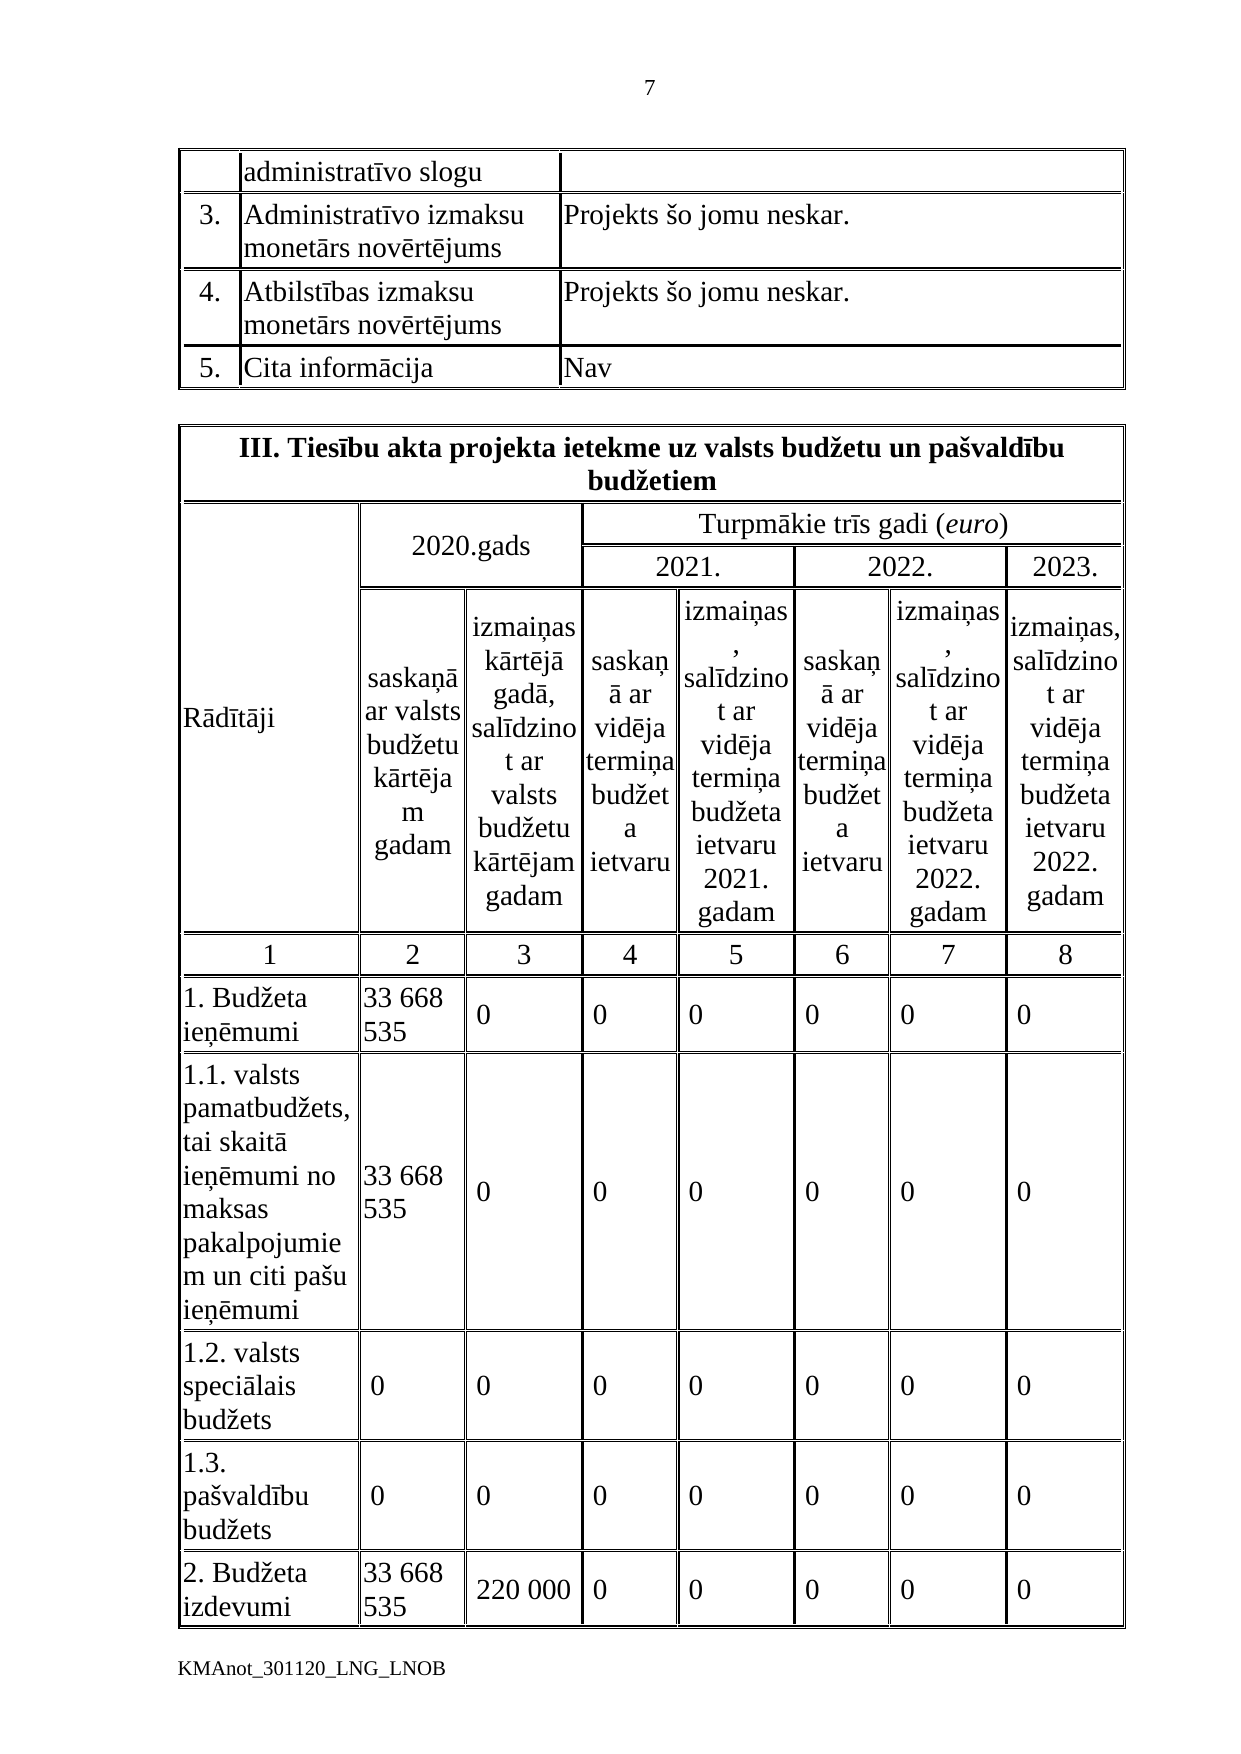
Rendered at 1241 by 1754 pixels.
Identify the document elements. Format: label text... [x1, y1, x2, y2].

table_cell 8 [1008, 931, 1123, 974]
table_cell 3. [180, 191, 240, 267]
table_cell saskaņā ar vidēja termiņa budžeta ietvaru [796, 590, 888, 931]
table_cell saskaņā ar valsts budžetu kārtējam gadam [361, 590, 464, 931]
table_cell 0 [361, 1332, 464, 1439]
table_cell izmaiņas, salīdzinot ar vidēja termiņa budžeta ietvaru 2021. gadam [680, 590, 793, 931]
table_cell Nav [560, 344, 1123, 387]
table_cell izmaiņas kārtējā gadā, salīdzinot ar valsts budžetu kārtējam gadam [467, 590, 581, 931]
table_cell 2. [180, 149, 240, 191]
table_cell 1.3. pašvaldību budžets [180, 1439, 360, 1549]
table_cell 0 [584, 1442, 676, 1549]
table_cell 0 [1008, 974, 1123, 1051]
table_cell 4. [181, 267, 239, 344]
table_cell 2. Budžeta izdevumi [180, 1549, 360, 1625]
table_cell 0 [796, 978, 888, 1051]
table_cell 2021. [584, 547, 793, 586]
table_cell 33 668 535 [361, 978, 464, 1051]
table_cell 0 [796, 1332, 888, 1439]
table_cell 0 [891, 978, 1005, 1051]
table_cell 0 [582, 1549, 678, 1625]
table_cell 5. [181, 344, 240, 387]
table_cell Administratīvo izmaksu monetārs novērtējums [242, 194, 559, 267]
table_header III. Tiesību akta projekta ietekme uz valsts budžetu un pašvaldību budžetiem [181, 427, 1123, 500]
table_cell 0 [680, 1442, 793, 1549]
table_cell 0 [680, 1054, 793, 1328]
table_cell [240, 149, 560, 191]
table_cell 2022. [796, 547, 1005, 586]
table_cell 0 [890, 1552, 1006, 1625]
table_cell izmaiņas, salīdzinot ar vidēja termiņa budžeta ietvaru 2022. gadam [891, 590, 1005, 931]
table_cell 0 [1006, 1439, 1124, 1549]
table_cell 1.1. valsts pamatbudžets, tai skaitā ieņēmumi no maksas pakalpojumiem un citi pašu ieņēmumi [180, 1051, 360, 1328]
table_cell 0 [1006, 1549, 1124, 1625]
table_cell 0 [891, 1442, 1005, 1549]
table_cell 1.2. valsts speciālais budžets [181, 1329, 358, 1439]
table_cell 1. Budžeta ieņēmumi [181, 974, 358, 1051]
table_cell 0 [678, 1552, 794, 1625]
table_cell 0 [584, 1332, 676, 1439]
table_cell 0 [361, 1442, 464, 1549]
table_cell Turpmākie trīs gadi (euro) [584, 500, 1123, 543]
table_cell Projekts šo jomu neskar. [562, 267, 1123, 344]
table_cell 1 [181, 931, 358, 974]
table_cell 0 [680, 1332, 793, 1439]
table_cell 0 [891, 1054, 1005, 1328]
table_cell Projekts šo jomu neskar. [560, 191, 1124, 267]
table_cell 0 [467, 1054, 581, 1328]
table_cell 0 [467, 1442, 581, 1549]
table_cell 0 [796, 1054, 888, 1328]
table_cell 5 [680, 935, 793, 974]
table_cell 0 [467, 1332, 581, 1439]
table_cell 0 [794, 1552, 890, 1625]
table_cell 2020.gads [361, 504, 581, 586]
table_cell 6 [796, 935, 888, 974]
table_cell 33 668 535 [361, 1054, 464, 1328]
table_cell Cita informācija [240, 347, 560, 387]
table_cell 0 [680, 978, 793, 1051]
table_cell 0 [1006, 1051, 1124, 1328]
table_cell Atbilstības izmaksu monetārs novērtējums [242, 271, 559, 344]
table_cell 0 [796, 1442, 888, 1549]
table_cell izmaiņas, salīdzinot ar vidēja termiņa budžeta ietvaru 2022. gadam [1008, 586, 1123, 931]
table_cell 2 [361, 935, 464, 974]
table_cell 3 [467, 935, 581, 974]
table_cell 7 [891, 935, 1005, 974]
table_cell 220 000 [466, 1552, 582, 1625]
table_cell 0 [467, 978, 581, 1051]
table_cell 0 [891, 1332, 1005, 1439]
table_cell saskaņā ar vidēja termiņa budžeta ietvaru [584, 590, 676, 931]
table_cell 2023. [1008, 543, 1123, 586]
table_cell 0 [584, 978, 676, 1051]
table_cell 0 [584, 1054, 676, 1328]
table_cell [560, 151, 1123, 191]
table_cell 33 668 535 [360, 1552, 466, 1625]
table_cell 0 [1008, 1329, 1123, 1439]
table_cell 4 [584, 935, 676, 974]
table_cell Rādītāji [181, 500, 358, 931]
